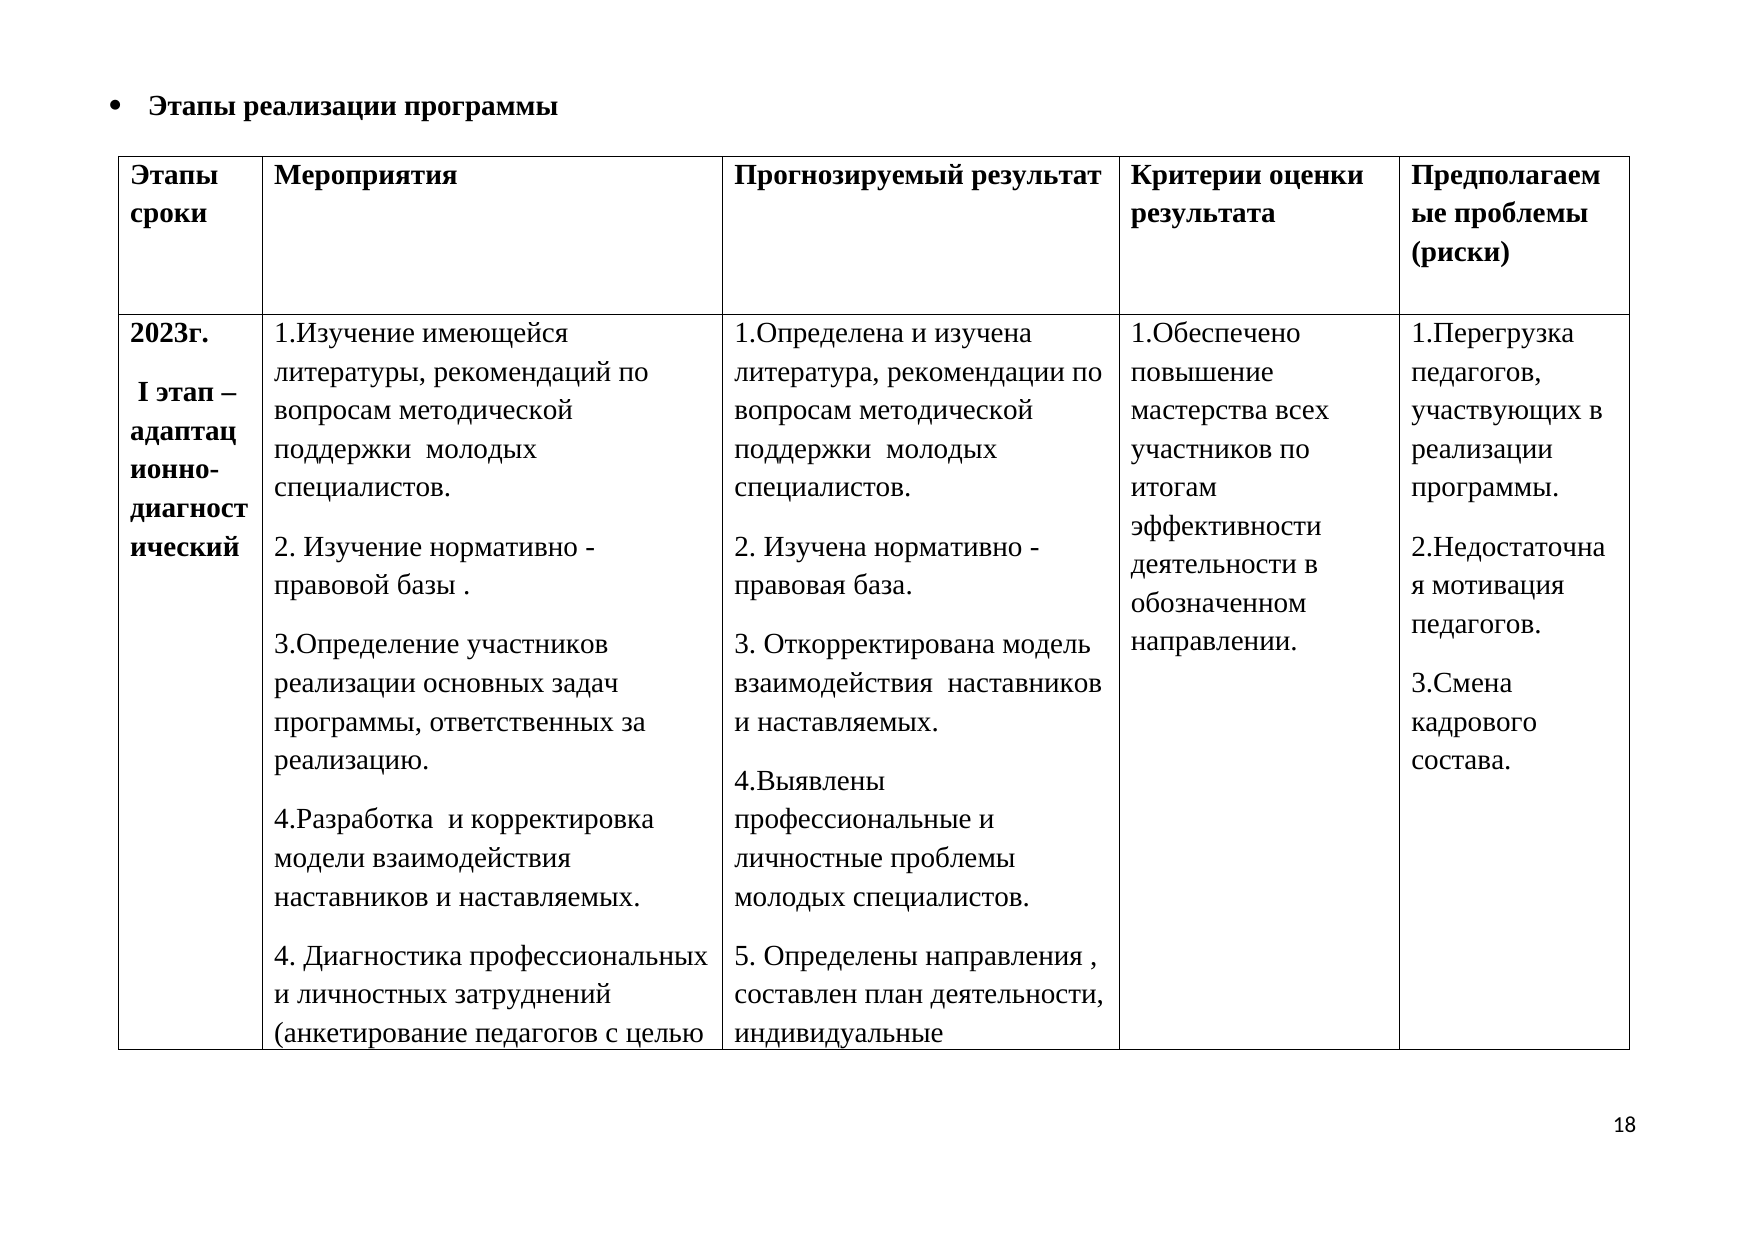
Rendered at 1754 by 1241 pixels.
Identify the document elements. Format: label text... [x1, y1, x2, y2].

table_header Прогнозируемый результат [723, 157, 1119, 314]
table_header Этапы сроки [119, 157, 262, 314]
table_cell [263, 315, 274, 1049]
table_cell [119, 315, 262, 1049]
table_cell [723, 315, 1119, 1049]
table_header Предполагаемые проблемы (риски) [1400, 157, 1629, 314]
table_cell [1120, 315, 1399, 1049]
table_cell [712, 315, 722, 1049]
table_header Критерии оценки результата [1120, 157, 1399, 314]
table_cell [1400, 315, 1629, 1049]
table_header Мероприятия [263, 157, 722, 314]
list Этапы реализации программы [110, 88, 1636, 122]
